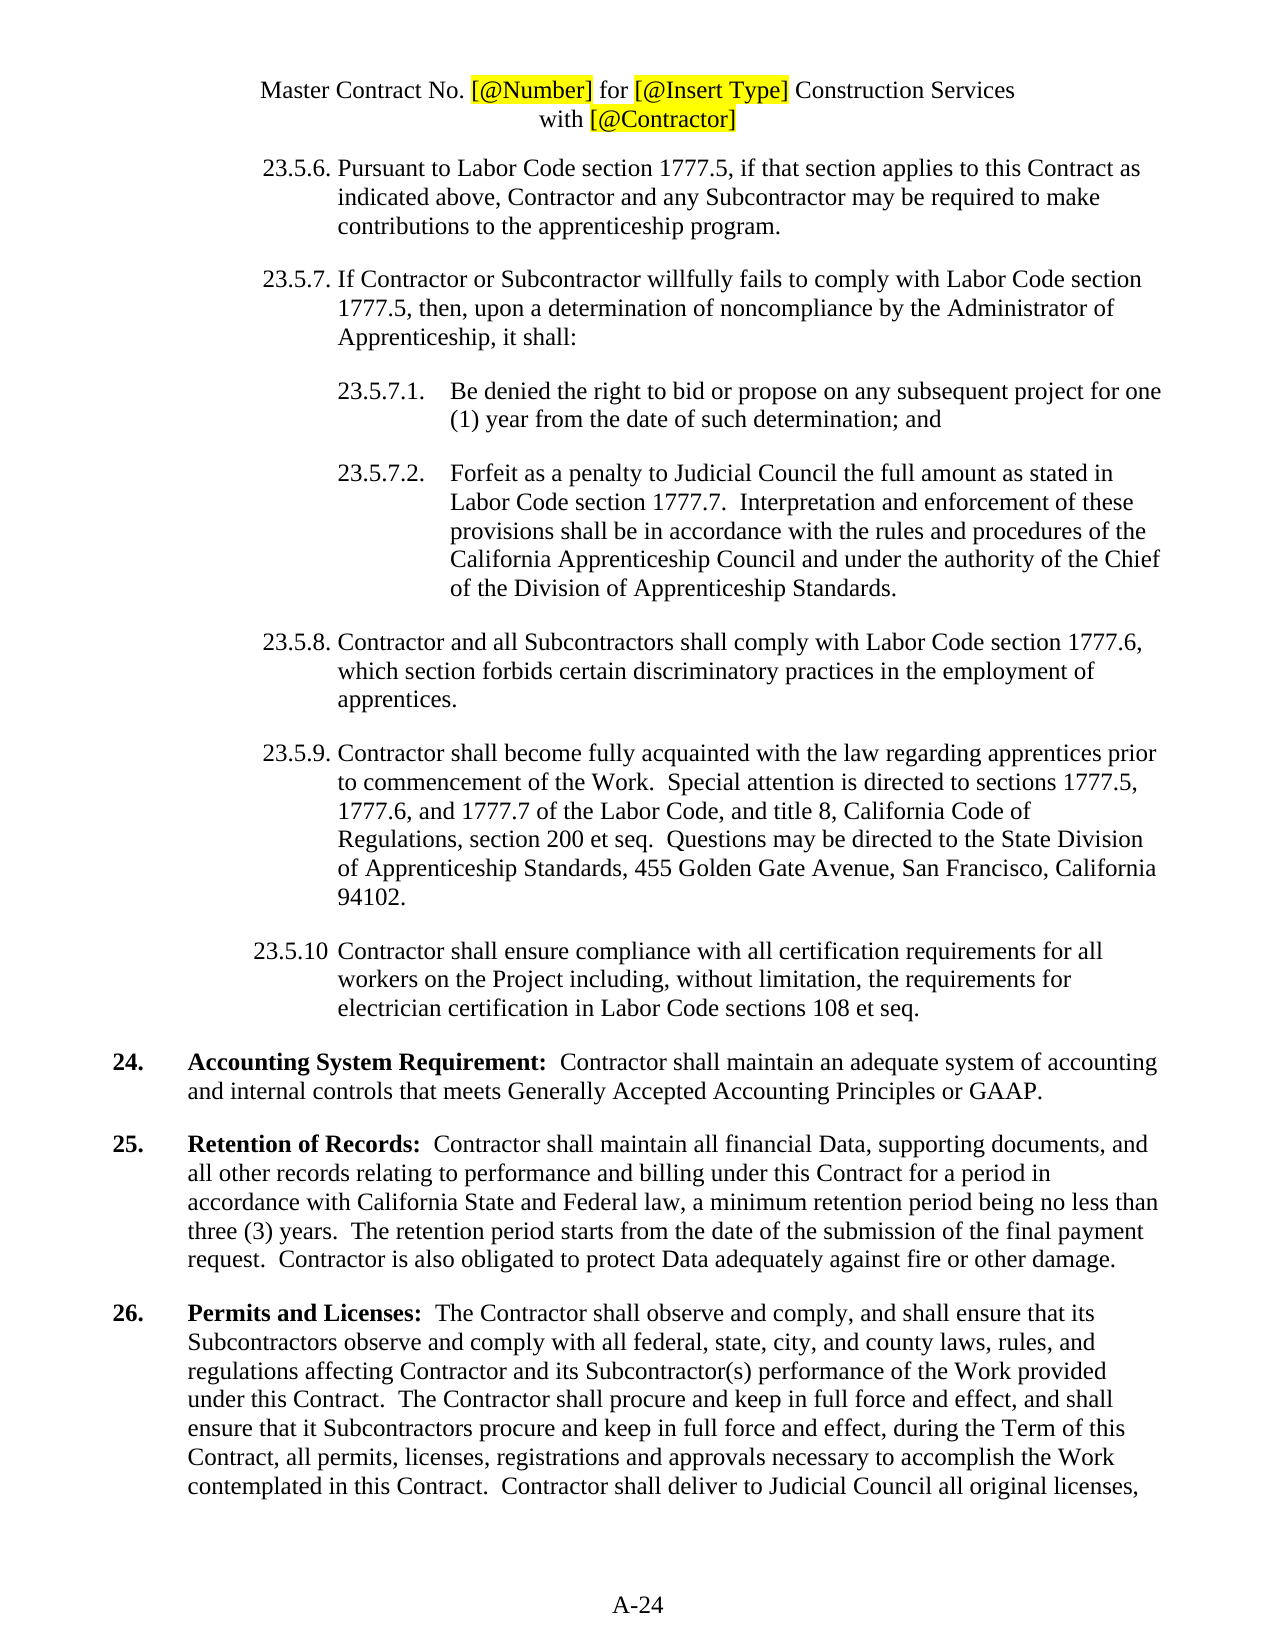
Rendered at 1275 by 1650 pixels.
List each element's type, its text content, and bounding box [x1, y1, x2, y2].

list Contractor and all Subcontractors shall comply with Labor Code section 1777.6, which section forbids certain discriminatory practices in the employment of apprentices. [262, 627, 1162, 713]
text 23.5.10 Contractor shall ensure compliance with all certification requirements for all workers on the Project including, without limitation, the requirements for electrician certification in Labor Code sections 108 et seq. [253, 936, 1162, 1022]
list Retention of Records: Contractor shall maintain all financial Data, supporting documents, and all other records relating to performance and billing under this Contract for a period in accordance with California State and Federal law, a minimum retention period being no less than three (3) years. The retention period starts from the date of the submission of the final payment request. Contractor is also obligated to protect Data adequately against fire or other damage. [112, 1129, 1162, 1273]
list Forfeit as a penalty to Judicial Council the full amount as stated in Labor Code section 1777.7. Interpretation and enforcement of these provisions shall be in accordance with the rules and procedures of the California Apprenticeship Council and under the authority of the Chief of the Division of Apprenticeship Standards. [337, 458, 1162, 602]
list If Contractor or Subcontractor willfully fails to comply with Labor Code section 1777.5, then, upon a determination of noncompliance by the Administrator of Apprenticeship, it shall: [262, 264, 1162, 351]
list Be denied the right to bid or propose on any subsequent project for one (1) year from the date of such determination; and [337, 376, 1162, 433]
list Contractor shall become fully acquainted with the law regarding apprentices prior to commencement of the Work. Special attention is directed to sections 1777.5, 1777.6, and 1777.7 of the Labor Code, and title 8, California Code of Regulations, section 200 et seq. Questions may be directed to the State Division of Apprenticeship Standards, 455 Golden Gate Avenue, San Francisco, California 94102. [262, 738, 1162, 911]
list Pursuant to Labor Code section 1777.5, if that section applies to this Contract as indicated above, Contractor and any Subcontractor may be required to make contributions to the apprenticeship program. [262, 153, 1162, 239]
list Accounting System Requirement: Contractor shall maintain an adequate system of accounting and internal controls that meets Generally Accepted Accounting Principles or GAAP. [112, 1047, 1162, 1104]
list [112, 1298, 1162, 1499]
